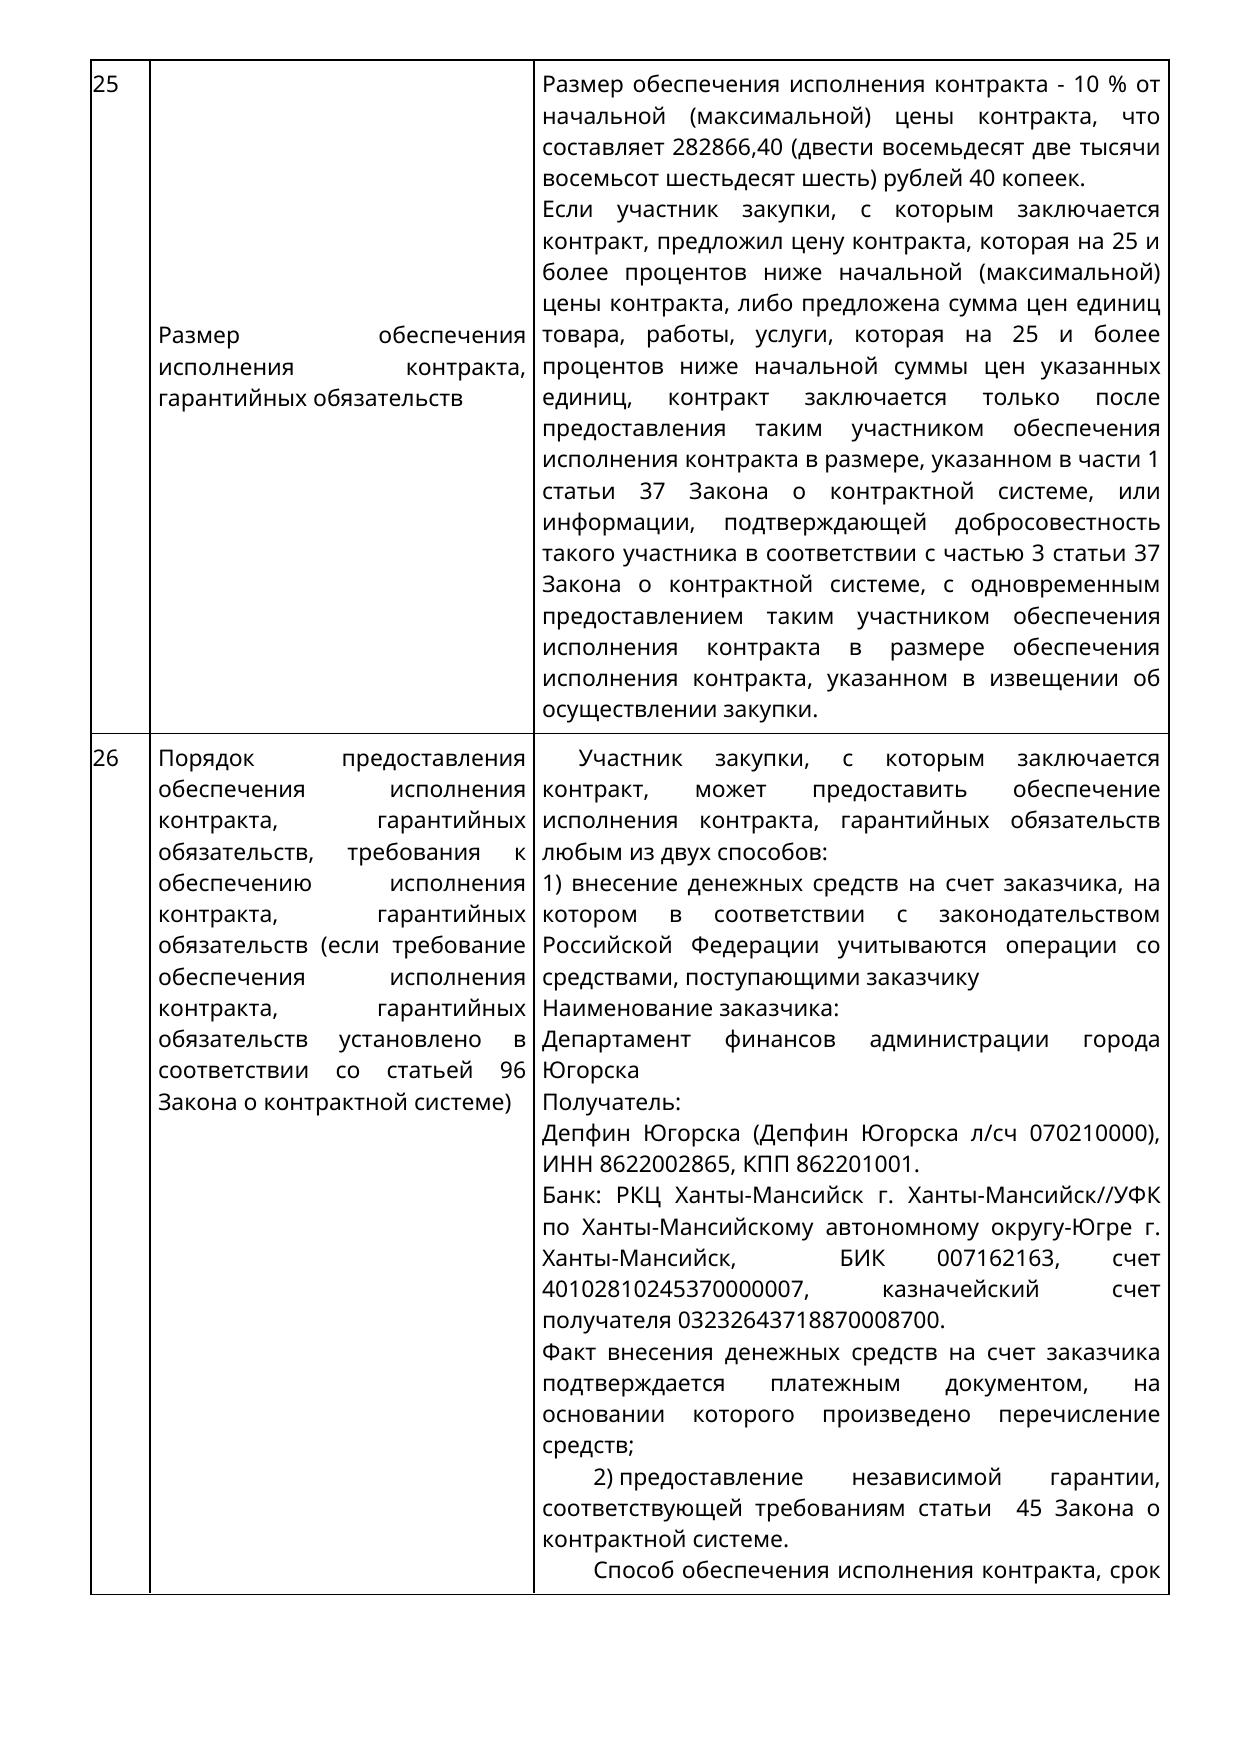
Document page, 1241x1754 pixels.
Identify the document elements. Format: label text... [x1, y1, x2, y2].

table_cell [535, 734, 1168, 1593]
table_cell 25 [92, 61, 149, 732]
table_cell Размер обеспечения исполнения контракта - 10 % от начальной (максимальной) цены контракта, что составляет 282866,40 (двести восемьдесят две тысячи восемьсот шестьдесят шесть) рублей 40 копеек. Если участник закупки, с которым заключается контракт, предложил цену контракта, которая на 25 и более процентов ниже начальной (максимальной) цены контракта, либо предложена сумма цен единиц товара, работы, услуги, которая на 25 и более процентов ниже начальной суммы цен указанных единиц, контракт заключается только после предоставления таким участником обеспечения исполнения контракта в размере, указанном в части 1 статьи 37 Закона о контрактной системе, или информации, подтверждающей добросовестность такого участника в соответствии с частью 3 статьи 37 Закона о контрактной системе, с одновременным предоставлением таким участником обеспечения исполнения контракта в размере обеспечения исполнения контракта, указанном в извещении об осуществлении закупки. [535, 61, 1168, 732]
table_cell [151, 734, 533, 1593]
table_cell Размер обеспечения исполнения контракта, гарантийных обязательств [151, 61, 533, 732]
table_cell 26 [92, 734, 149, 1593]
